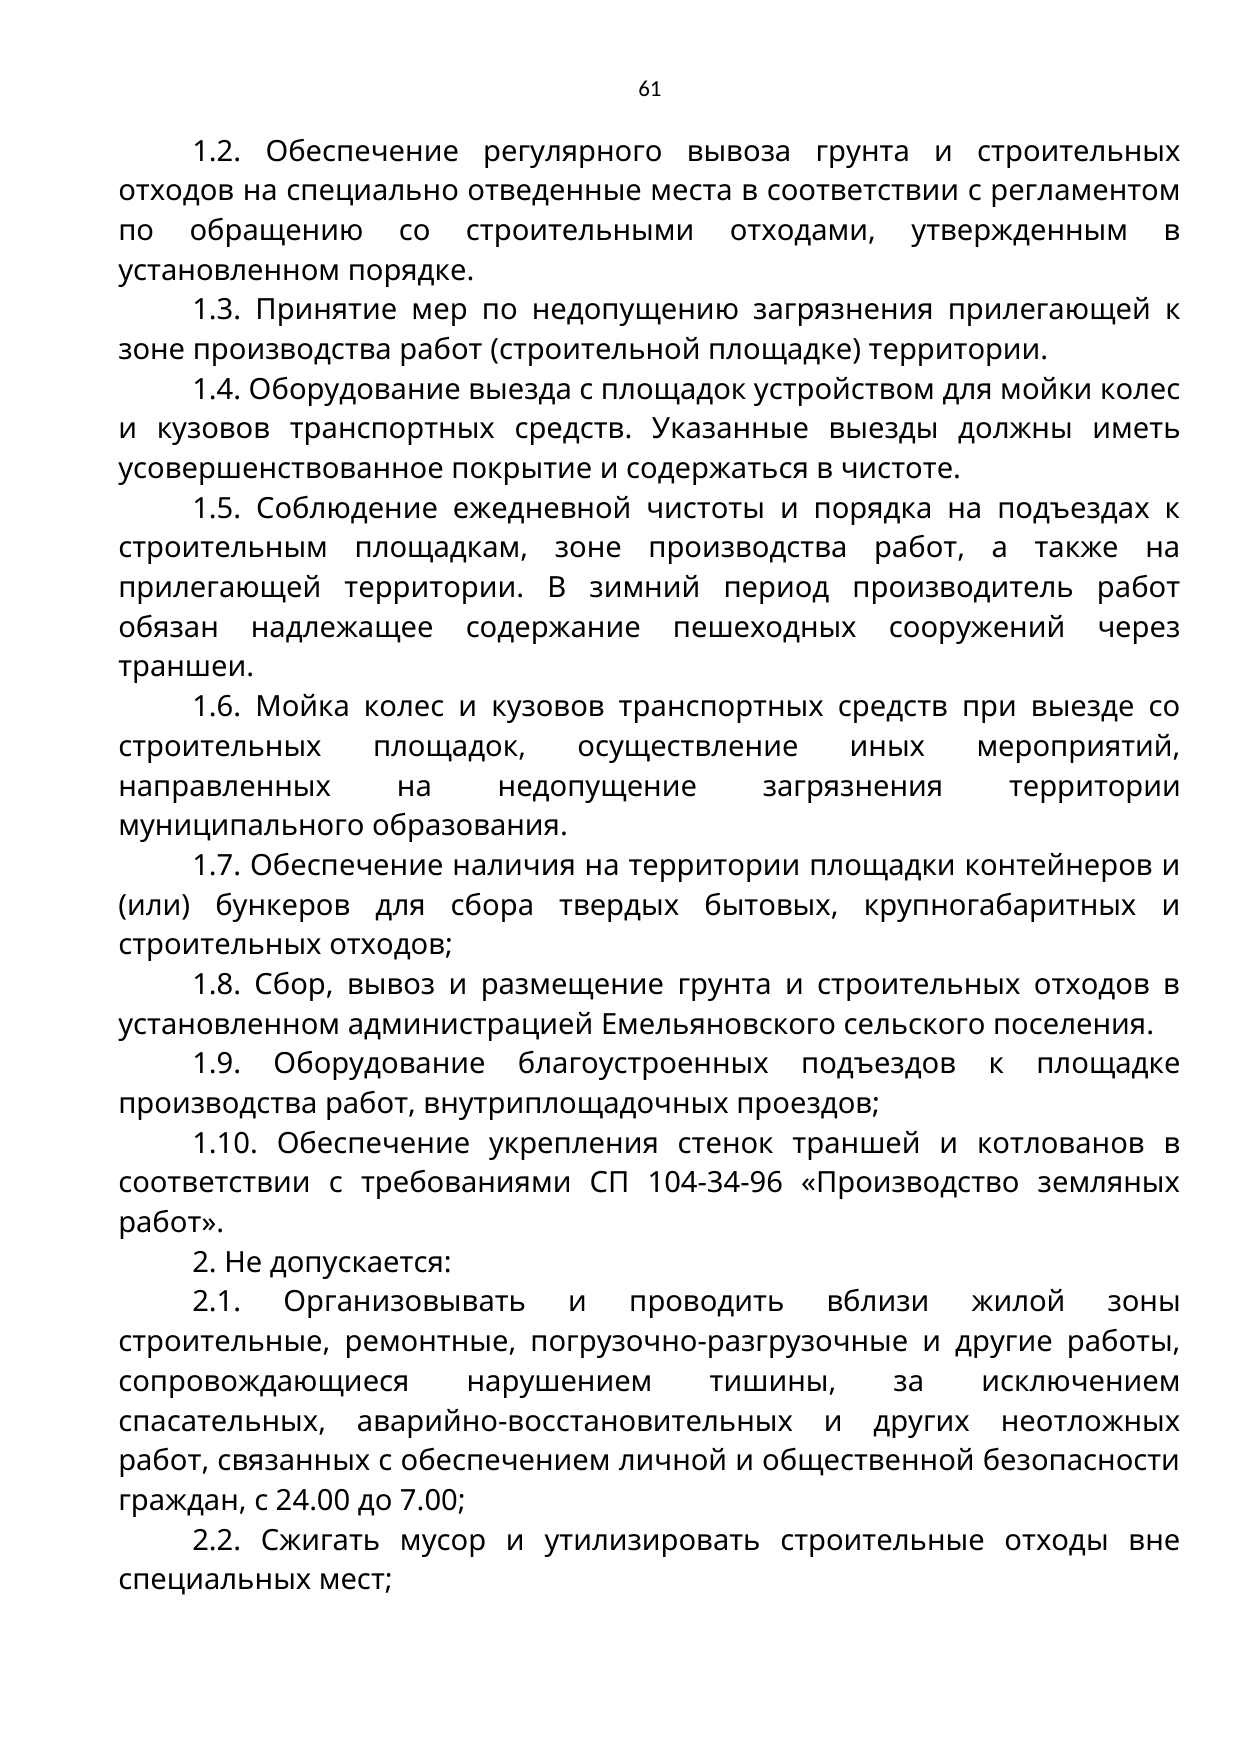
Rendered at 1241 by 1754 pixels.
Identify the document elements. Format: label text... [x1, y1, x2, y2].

text 2.1. Организовывать и проводить вблизи жилой зоны строительные, ремонтные, погрузочно-разгрузочные и другие работы, сопровождающиеся нарушением тишины, за исключением спасательных, аварийно-восстановительных и других неотложных работ, связанных с обеспечением личной и общественной безопасности граждан, с 24.00 до 7.00; [118, 1281, 1181, 1519]
text 1.4. Оборудование выезда с площадок устройством для мойки колес и кузовов транспортных средств. Указанные выезды должны иметь усовершенствованное покрытие и содержаться в чистоте. [118, 368, 1181, 487]
text 1.7. Обеспечение наличия на территории площадки контейнеров и (или) бункеров для сбора твердых бытовых, крупногабаритных и строительных отходов; [118, 844, 1181, 963]
text 2. Не допускается: [118, 1241, 1181, 1281]
text 1.9. Оборудование благоустроенных подъездов к площадке производства работ, внутриплощадочных проездов; [118, 1043, 1181, 1122]
text 1.10. Обеспечение укрепления стенок траншей и котлованов в соответствии с требованиями СП 104-34-96 «Производство земляных работ». [118, 1122, 1181, 1241]
text 2.2. Сжигать мусор и утилизировать строительные отходы вне специальных мест; [118, 1519, 1181, 1598]
text 1.2. Обеспечение регулярного вывоза грунта и строительных отходов на специально отведенные места в соответствии с регламентом по обращению со строительными отходами, утвержденным в установленном порядке. [118, 130, 1181, 288]
text 1.3. Принятие мер по недопущению загрязнения прилегающей к зоне производства работ (строительной площадке) территории. [118, 288, 1181, 368]
text 1.6. Мойка колес и кузовов транспортных средств при выезде со строительных площадок, осуществление иных мероприятий, направленных на недопущение загрязнения территории муниципального образования. [118, 685, 1181, 844]
text 1.5. Соблюдение ежедневной чистоты и порядка на подъездах к строительным площадкам, зоне производства работ, а также на прилегающей территории. В зимний период производитель работ обязан надлежащее содержание пешеходных сооружений через траншеи. [118, 487, 1181, 685]
text 1.8. Сбор, вывоз и размещение грунта и строительных отходов в установленном администрацией Емельяновского сельского поселения. [118, 963, 1181, 1043]
